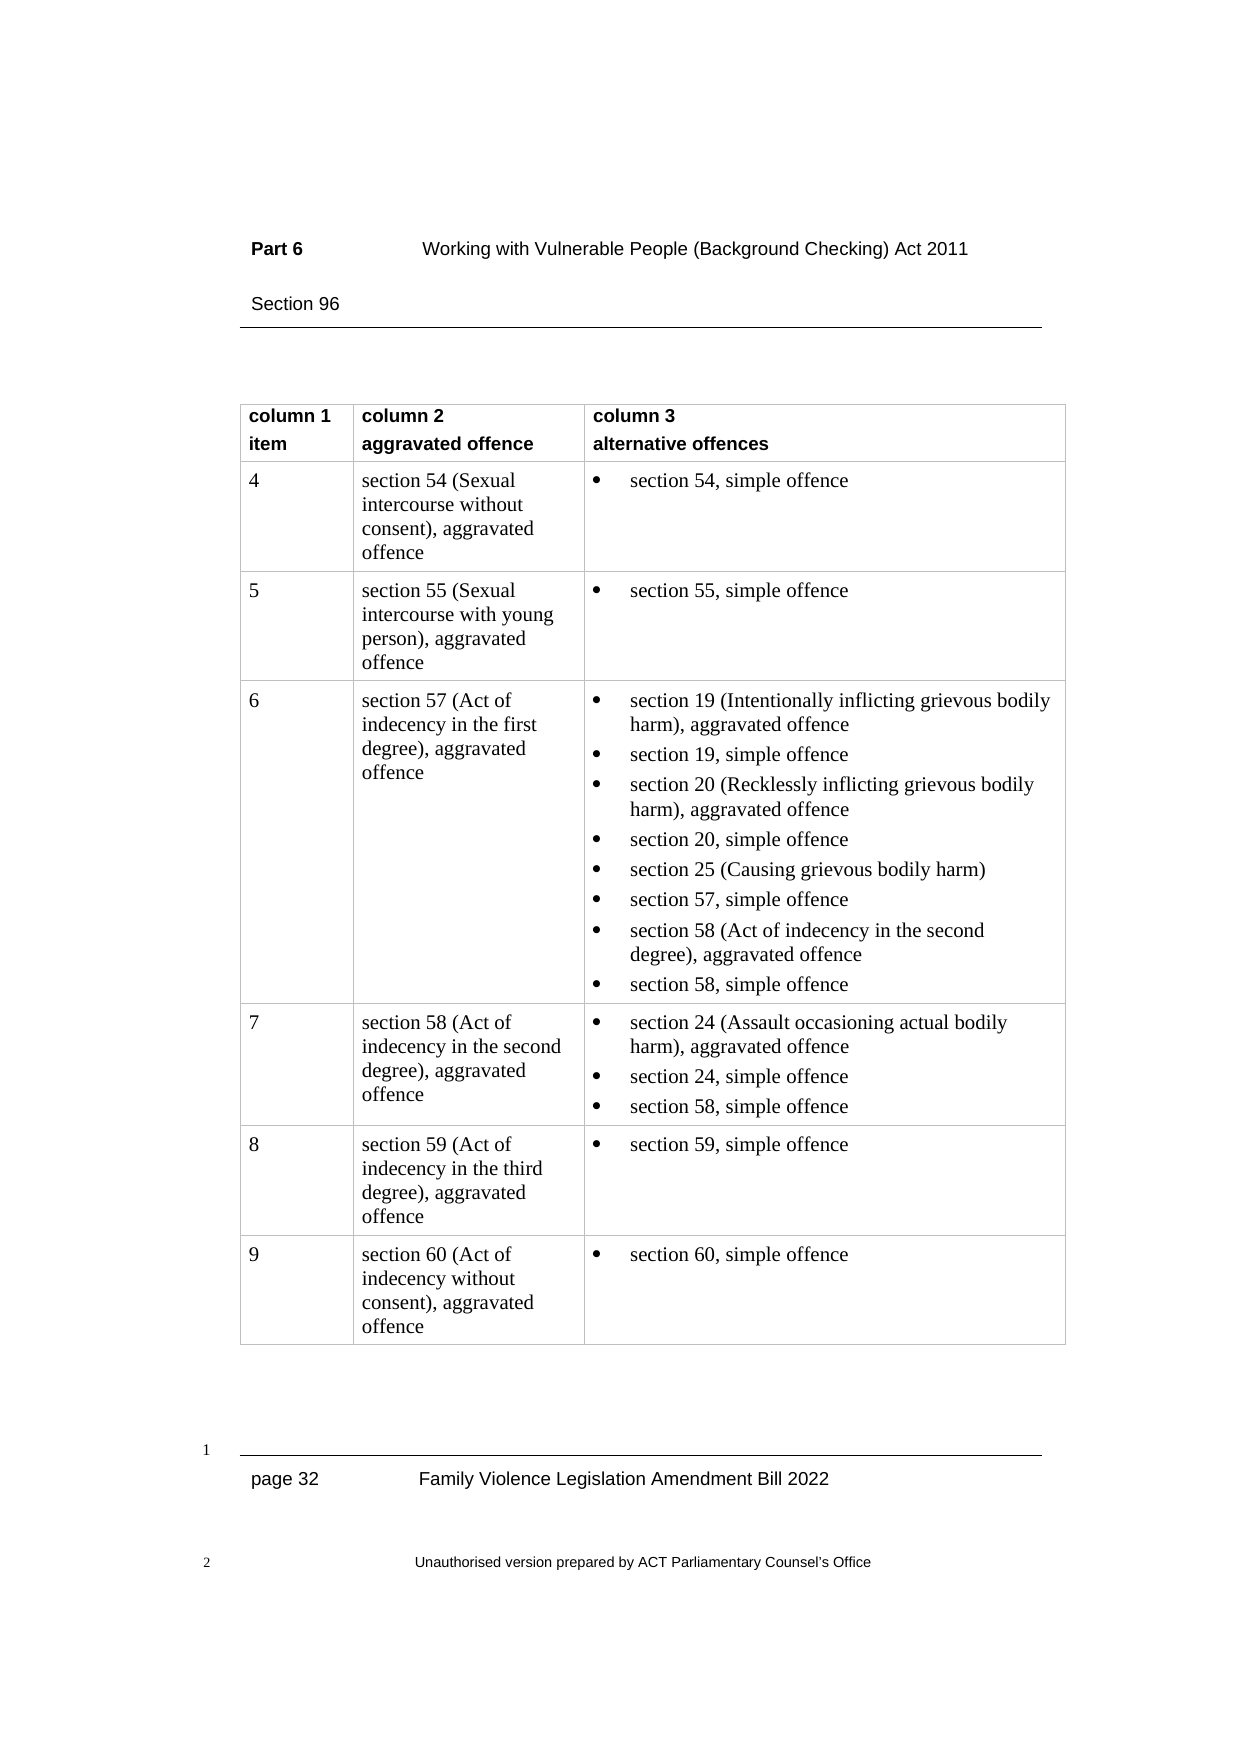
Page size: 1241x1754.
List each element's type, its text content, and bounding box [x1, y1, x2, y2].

table_header column 1 item [241, 405, 353, 461]
table_cell section 57 (Act of indecency in the first degree), aggravated offence [354, 681, 584, 1002]
table_cell section 59 (Act of indecency in the third degree), aggravated offence [354, 1126, 584, 1234]
table_cell  section 54, simple offence [585, 462, 1065, 571]
table_cell 5 [241, 572, 353, 680]
table_cell 4 [241, 462, 353, 571]
table_cell 6 [241, 681, 353, 1002]
table_cell section 58 (Act of indecency in the second degree), aggravated offence [354, 1004, 584, 1125]
table_cell section 54 (Sexual intercourse without consent), aggravated offence [354, 462, 584, 571]
table_cell section 60 (Act of indecency without consent), aggravated offence [354, 1236, 584, 1344]
table_cell 9 [241, 1236, 353, 1344]
table_cell  section 60, simple offence [585, 1236, 1065, 1344]
table_cell section 55 (Sexual intercourse with young person), aggravated offence [354, 572, 584, 680]
table_cell 7 [241, 1004, 353, 1125]
table_header column 3 alternative offences [585, 405, 1065, 461]
table_cell  section 59, simple offence [585, 1126, 1065, 1234]
table_cell 8 [241, 1126, 353, 1234]
table_cell  section 19 (Intentionally inflicting grievous bodily harm), aggravated offence  section 19, simple offence  section 20 (Recklessly inflicting grievous bodily harm), aggravated offence  section 20, simple offence  section 25 (Causing grievous bodily harm)  section 57, simple offence  section 58 (Act of indecency in the second degree), aggravated offence  section 58, simple offence [585, 681, 1065, 1002]
table_header column 2 aggravated offence [354, 405, 584, 461]
table_cell  section 24 (Assault occasioning actual bodily harm), aggravated offence  section 24, simple offence  section 58, simple offence [585, 1004, 1065, 1125]
table_cell  section 55, simple offence [585, 572, 1065, 680]
